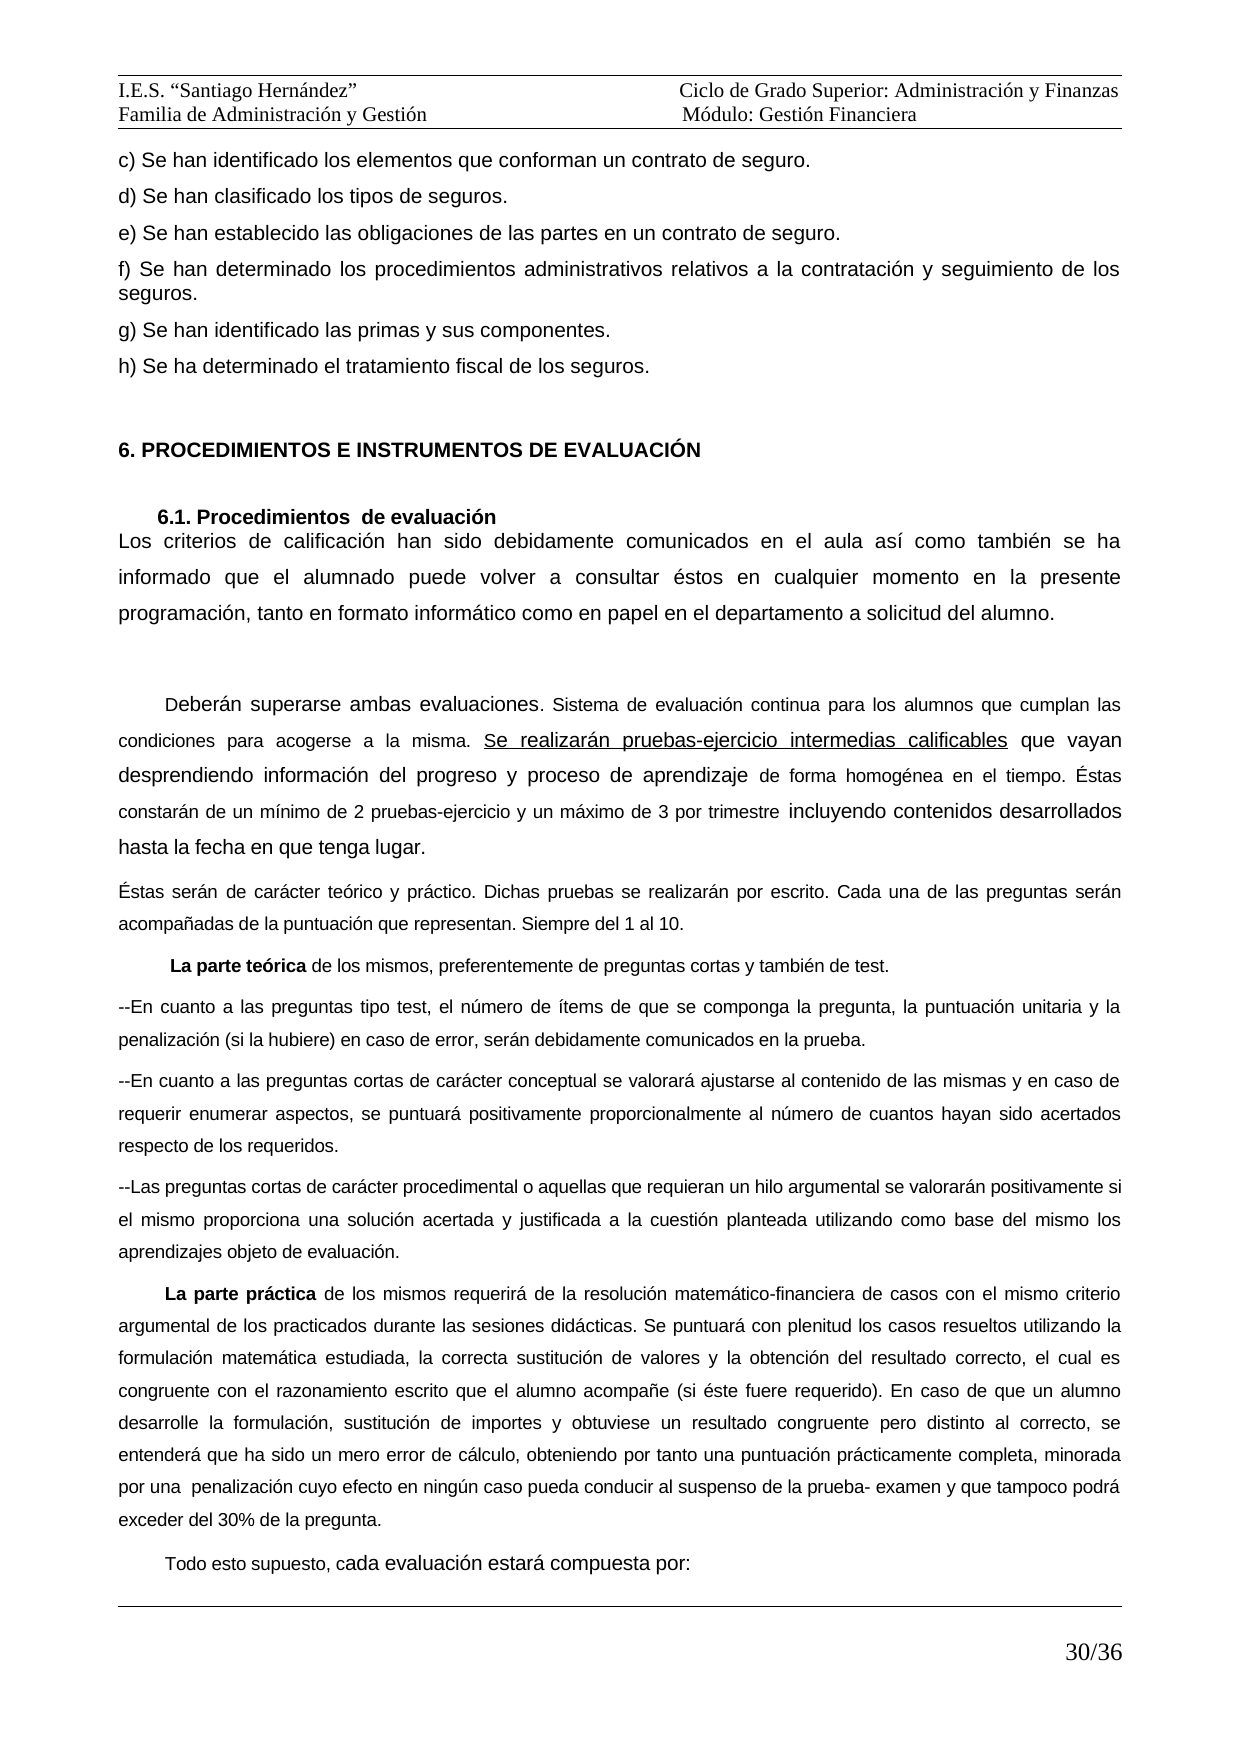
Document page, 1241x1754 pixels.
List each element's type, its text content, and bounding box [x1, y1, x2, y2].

text h) Se ha determinado el tratamiento fiscal de los seguros. [118, 354, 1122, 378]
text c) Se han identificado los elementos que conforman un contrato de seguro. [118, 148, 1122, 172]
text e) Se han establecido las obligaciones de las partes en un contrato de seguro. [118, 221, 1122, 244]
text --En cuanto a las preguntas cortas de carácter conceptual se valorará ajustarse al contenido de las mismas y en caso de requerir enumerar aspectos, se puntuará positivamente proporcionalmente al número de cuantos hayan sido acertados respecto de los requeridos. [118, 1070, 1122, 1156]
text La parte teórica de los mismos, preferentemente de preguntas cortas y también de test. [118, 954, 1122, 976]
text Los criterios de calificación han sido debidamente comunicados en el aula así como también se ha informado que el alumnado puede volver a consultar éstos en cualquier momento en la presente programación, tanto en formato informático como en papel en el departamento a solicitud del alumno. [118, 529, 1122, 625]
text Éstas serán de carácter teórico y práctico. Dichas pruebas se realizarán por escrito. Cada una de las preguntas serán acompañadas de la puntuación que representan. Siempre del 1 al 10. [118, 881, 1122, 934]
text --En cuanto a las preguntas tipo test, el número de ítems de que se componga la pregunta, la puntuación unitaria y la penalización (si la hubiere) en caso de error, serán debidamente comunicados en la prueba. [118, 996, 1122, 1050]
text Todo esto supuesto, cada evaluación estará compuesta por: [118, 1550, 1122, 1574]
text Deberán superarse ambas evaluaciones. Sistema de evaluación continua para los alumnos que cumplan las condiciones para acogerse a la misma. Se realizarán pruebas-ejercicio intermedias calificables que vayan desprendiendo información del progreso y proceso de aprendizaje de forma homogénea en el tiempo. Éstas constarán de un mínimo de 2 pruebas-ejercicio y un máximo de 3 por trimestre incluyendo contenidos desarrollados hasta la fecha en que tenga lugar. [118, 691, 1122, 859]
text 6. PROCEDIMIENTOS E INSTRUMENTOS DE EVALUACIÓN [118, 438, 1122, 462]
text g) Se han identificado las primas y sus componentes. [118, 317, 1122, 341]
text f) Se han determinado los procedimientos administrativos relativos a la contratación y seguimiento de los seguros. [118, 257, 1122, 305]
text 6.1. Procedimientos de evaluación [118, 505, 1122, 529]
text --Las preguntas cortas de carácter procedimental o aquellas que requieran un hilo argumental se valorarán positivamente si el mismo proporciona una solución acertada y justificada a la cuestión planteada utilizando como base del mismo los aprendizajes objeto de evaluación. [118, 1176, 1122, 1262]
text La parte práctica de los mismos requerirá de la resolución matemático-financiera de casos con el mismo criterio argumental de los practicados durante las sesiones didácticas. Se puntuará con plenitud los casos resueltos utilizando la formulación matemática estudiada, la correcta sustitución de valores y la obtención del resultado correcto, el cual es congruente con el razonamiento escrito que el alumno acompañe (si éste fuere requerido). En caso de que un alumno desarrolle la formulación, sustitución de importes y obtuviese un resultado congruente pero distinto al correcto, se entenderá que ha sido un mero error de cálculo, obteniendo por tanto una puntuación prácticamente completa, minorada por una penalización cuyo efecto en ningún caso pueda conducir al suspenso de la prueba- examen y que tampoco podrá exceder del 30% de la pregunta. [118, 1283, 1122, 1530]
text d) Se han clasificado los tipos de seguros. [118, 184, 1122, 208]
